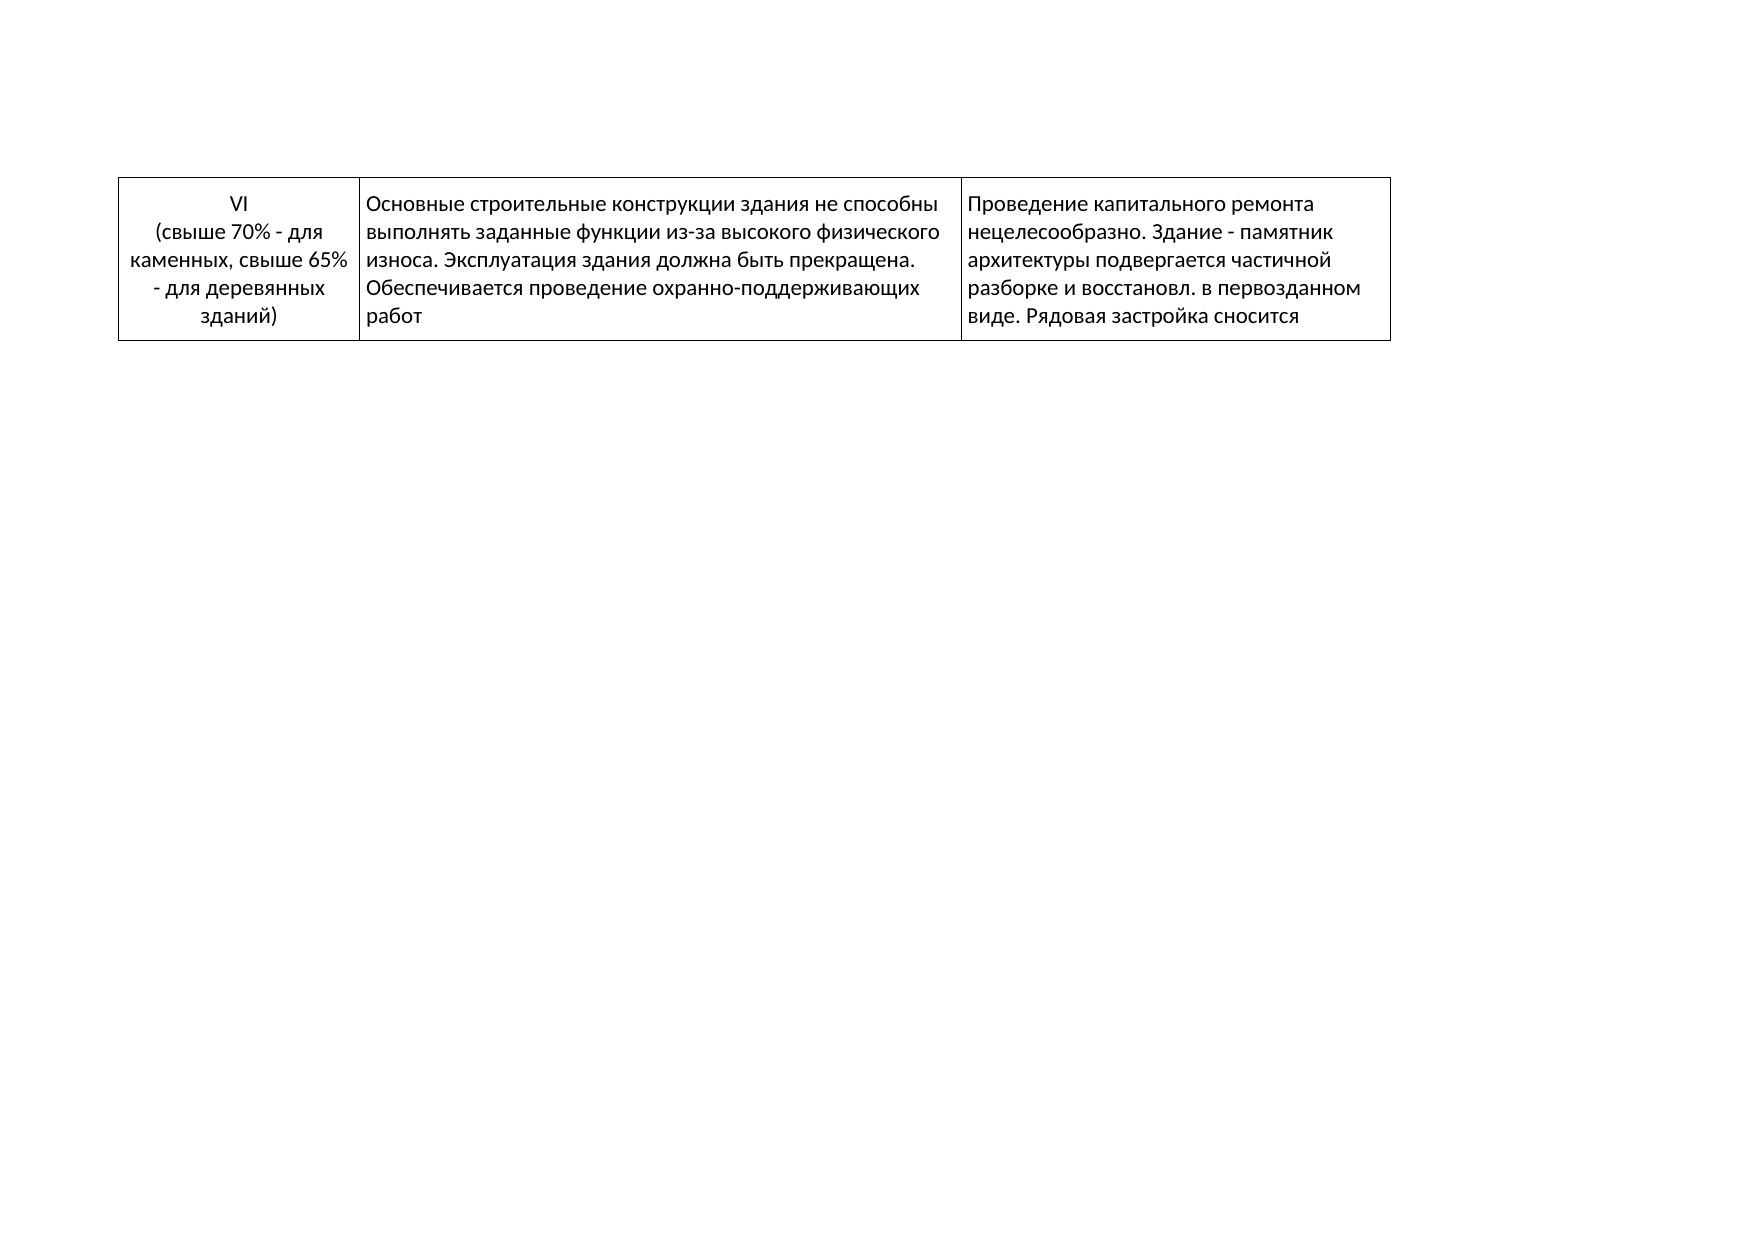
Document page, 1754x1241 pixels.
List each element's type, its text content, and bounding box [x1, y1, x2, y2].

table_cell Проведение капитального ремонта нецелесообразно. Здание - памятник архитектуры подвергается частичной разборке и восстановл. в первозданном виде. Рядовая застройка сносится [962, 178, 1390, 339]
table_cell Основные строительные конструкции здания не способны выполнять заданные функции из-за высокого физического износа. Эксплуатация здания должна быть прекращена. Обеспечивается проведение охранно-поддерживающих работ [360, 178, 961, 339]
table_cell VI (свыше 70% - для каменных, свыше 65% - для деревянных зданий) [119, 178, 359, 339]
